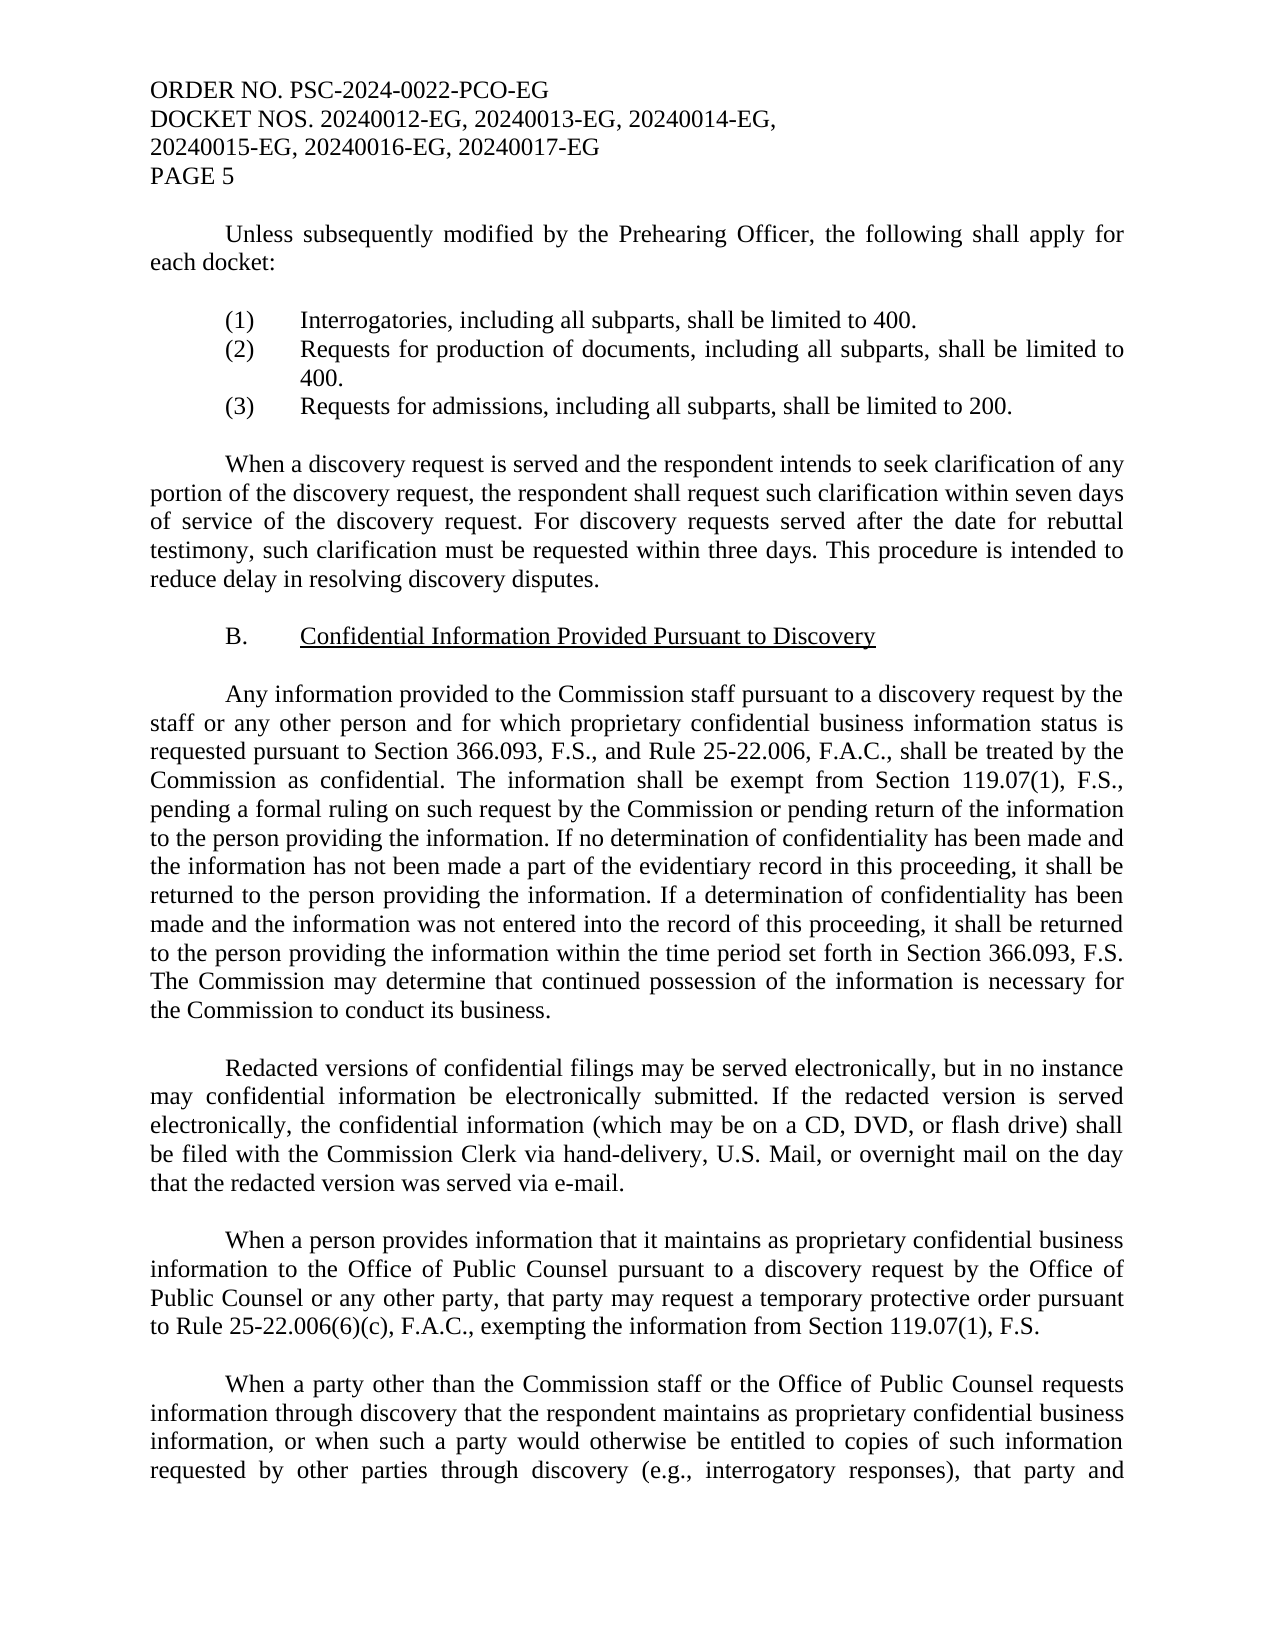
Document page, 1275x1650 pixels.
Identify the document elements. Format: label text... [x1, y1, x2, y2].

text B. Confidential Information Provided Pursuant to Discovery [150, 621, 1125, 650]
list Any information provided to the Commission staff pursuant to a discovery request by the staff or any other person and for which proprietary confidential business information status is requested pursuant to Section 366.093, F.S., and Rule 25-22.006, F.A.C., shall be treated by the Commission as confidential. The information shall be exempt from Section 119.07(1), F.S., pending a formal ruling on such request by the Commission or pending return of the information to the person providing the information. If no determination of confidentiality has been made and the information has not been made a part of the evidentiary record in this proceeding, it shall be returned to the person providing the information. If a determination of confidentiality has been made and the information was not entered into the record of this proceeding, it shall be returned to the person providing the information within the time period set forth in Section 366.093, F.S. The Commission may determine that continued possession of the information is necessary for the Commission to conduct its business. [150, 679, 1125, 1024]
list Requests for production of documents, including all subparts, shall be limited to 400. [225, 334, 1125, 391]
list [150, 1369, 1125, 1484]
list When a person provides information that it maintains as proprietary confidential business information to the Office of Public Counsel pursuant to a discovery request by the Office of Public Counsel or any other party, that party may request a temporary protective order pursuant to Rule 25-22.006(6)(c), F.A.C., exempting the information from Section 119.07(1), F.S. [150, 1225, 1125, 1340]
text When a discovery request is served and the respondent intends to seek clarification of any portion of the discovery request, the respondent shall request such clarification within seven days of service of the discovery request. For discovery requests served after the date for rebuttal testimony, such clarification must be requested within three days. This procedure is intended to reduce delay in resolving discovery disputes. [150, 449, 1125, 593]
list Unless subsequently modified by the Prehearing Officer, the following shall apply for each docket: [150, 219, 1125, 276]
list Redacted versions of confidential filings may be served electronically, but in no instance may confidential information be electronically submitted. If the redacted version is served electronically, the confidential information (which may be on a CD, DVD, or flash drive) shall be filed with the Commission Clerk via hand-delivery, U.S. Mail, or overnight mail on the day that the redacted version was served via e-mail. [150, 1053, 1125, 1196]
list Requests for admissions, including all subparts, shall be limited to 200. [225, 391, 1125, 420]
list Interrogatories, including all subparts, shall be limited to 400. [225, 305, 1125, 334]
